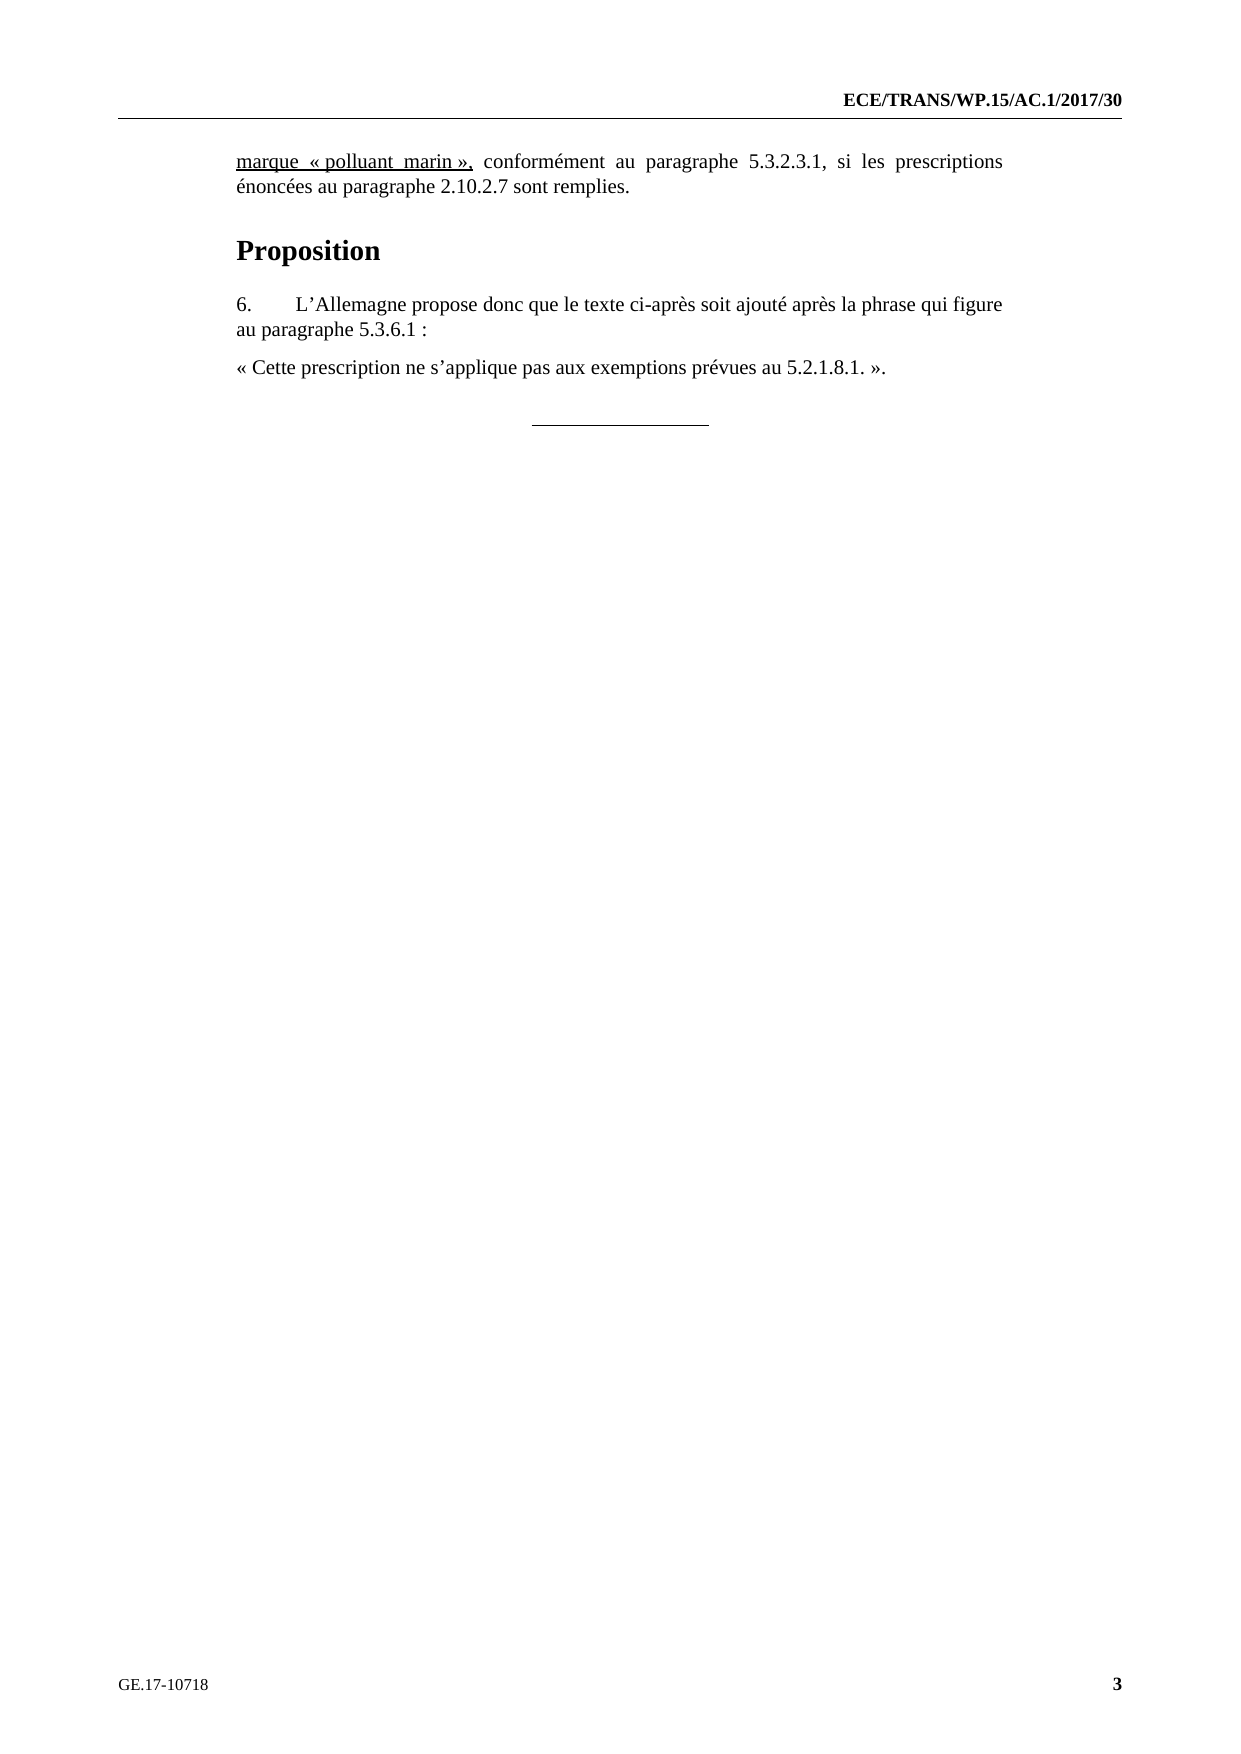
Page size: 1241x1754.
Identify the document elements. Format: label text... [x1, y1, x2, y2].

text « Cette prescription ne s’applique pas aux exemptions prévues au 5.2.1.8.1. ». [236, 354, 1004, 379]
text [236, 148, 1004, 198]
text Proposition [118, 235, 1004, 266]
text 6. L’Allemagne propose donc que le texte ci-après soit ajouté après la phrase qui figure au paragraphe 5.3.6.1 : [236, 291, 1004, 341]
